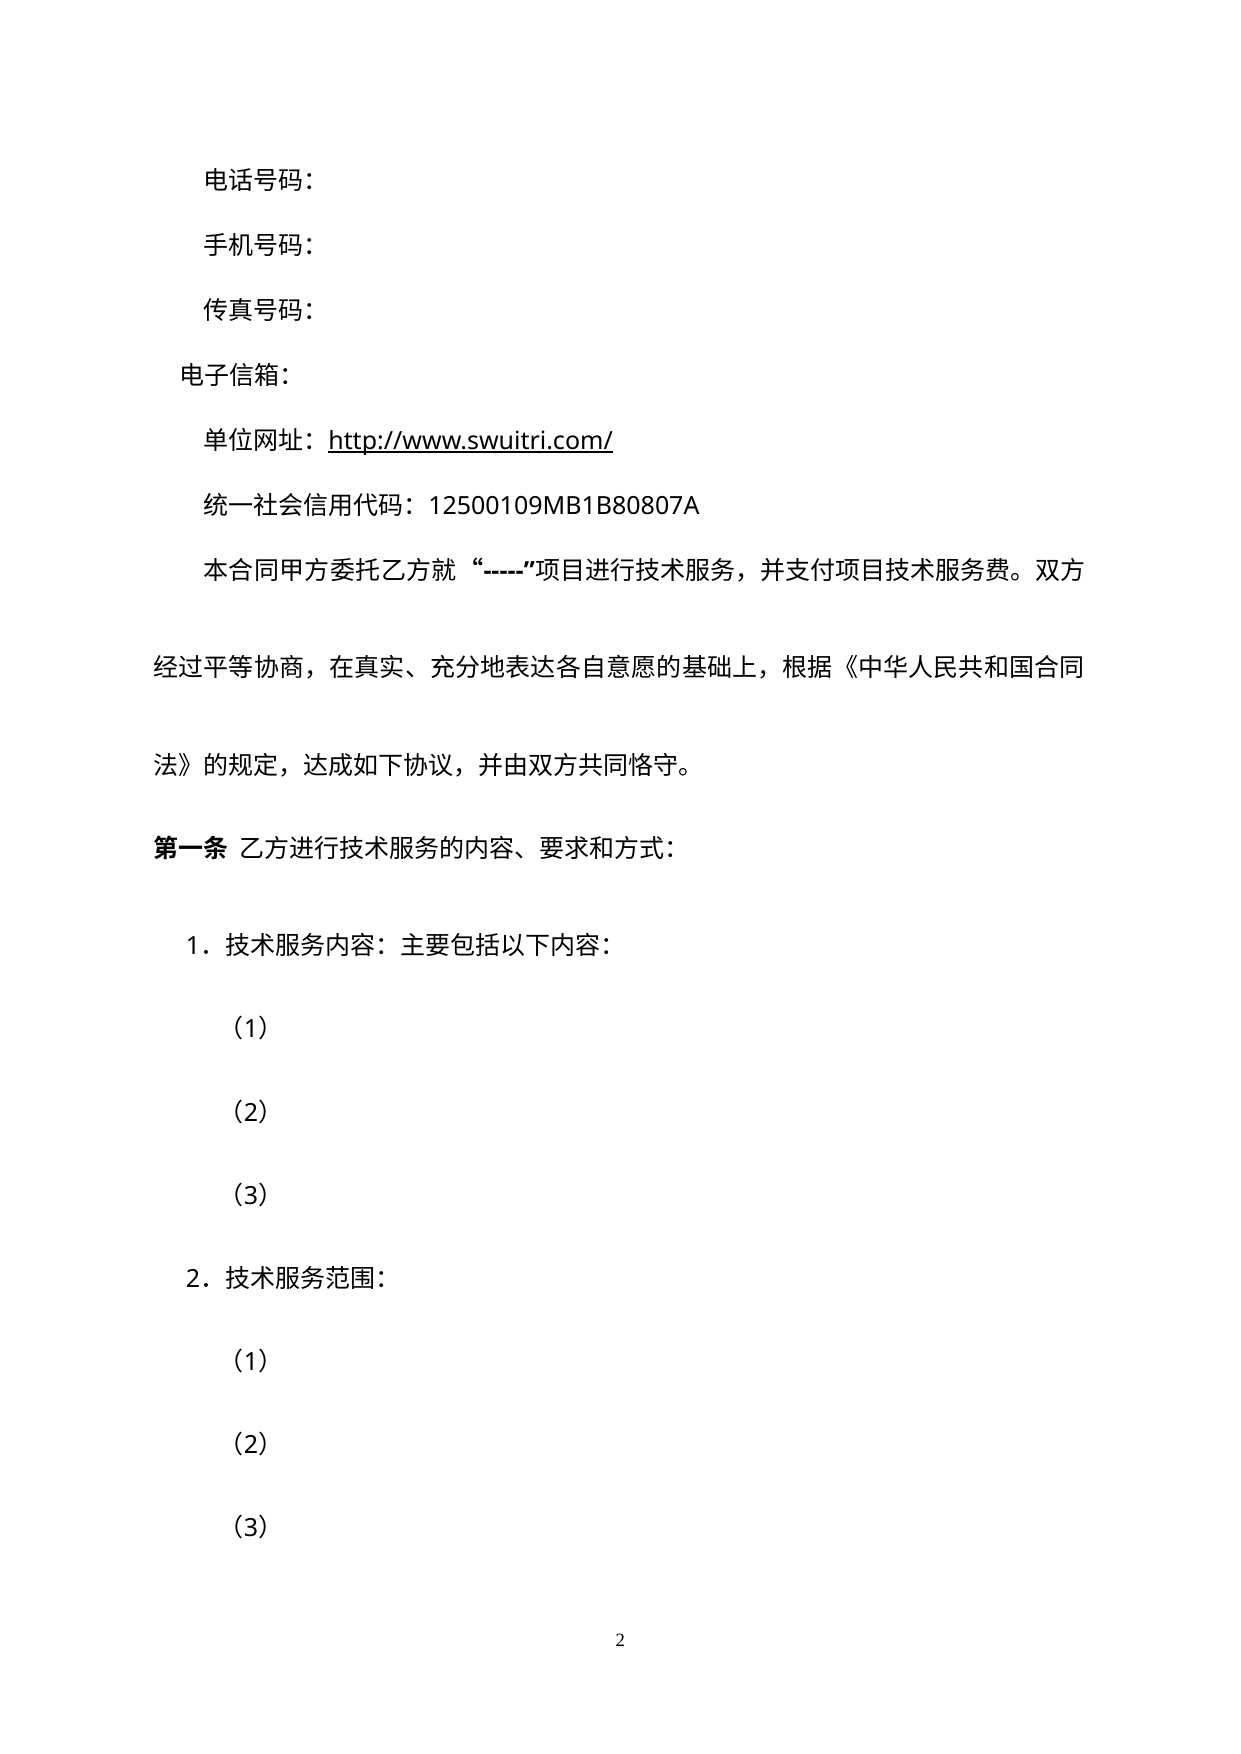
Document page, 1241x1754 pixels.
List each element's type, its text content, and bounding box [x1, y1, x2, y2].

text 统一社会信用代码：12500109MB1B80807A [153, 471, 1087, 536]
text （2） [153, 1078, 1087, 1143]
text （2） [153, 1410, 1087, 1475]
text （3） [153, 1493, 1087, 1558]
text （1） [153, 1327, 1087, 1392]
text 手机号码： [153, 211, 1087, 276]
text 单位网址：http://www.swuitri.com/ [153, 406, 1087, 471]
text （1） [153, 994, 1087, 1059]
list 2．技术服务范围： [153, 1244, 1087, 1309]
text 电话号码： [153, 146, 1087, 211]
text （3） [153, 1161, 1087, 1226]
text 本合同甲方委托乙方就“-----”项目进行技术服务，并支付项目技术服务费。双方经过平等协商，在真实、充分地表达各自意愿的基础上，根据《中华人民共和国合同法》的规定，达成如下协议，并由双方共同恪守。 [153, 536, 1087, 796]
text 第一条 乙方进行技术服务的内容、要求和方式： 1．技术服务内容：主要包括以下内容： [153, 814, 1087, 976]
text 传真号码： [153, 276, 1087, 341]
text 电子信箱： [153, 341, 1087, 406]
